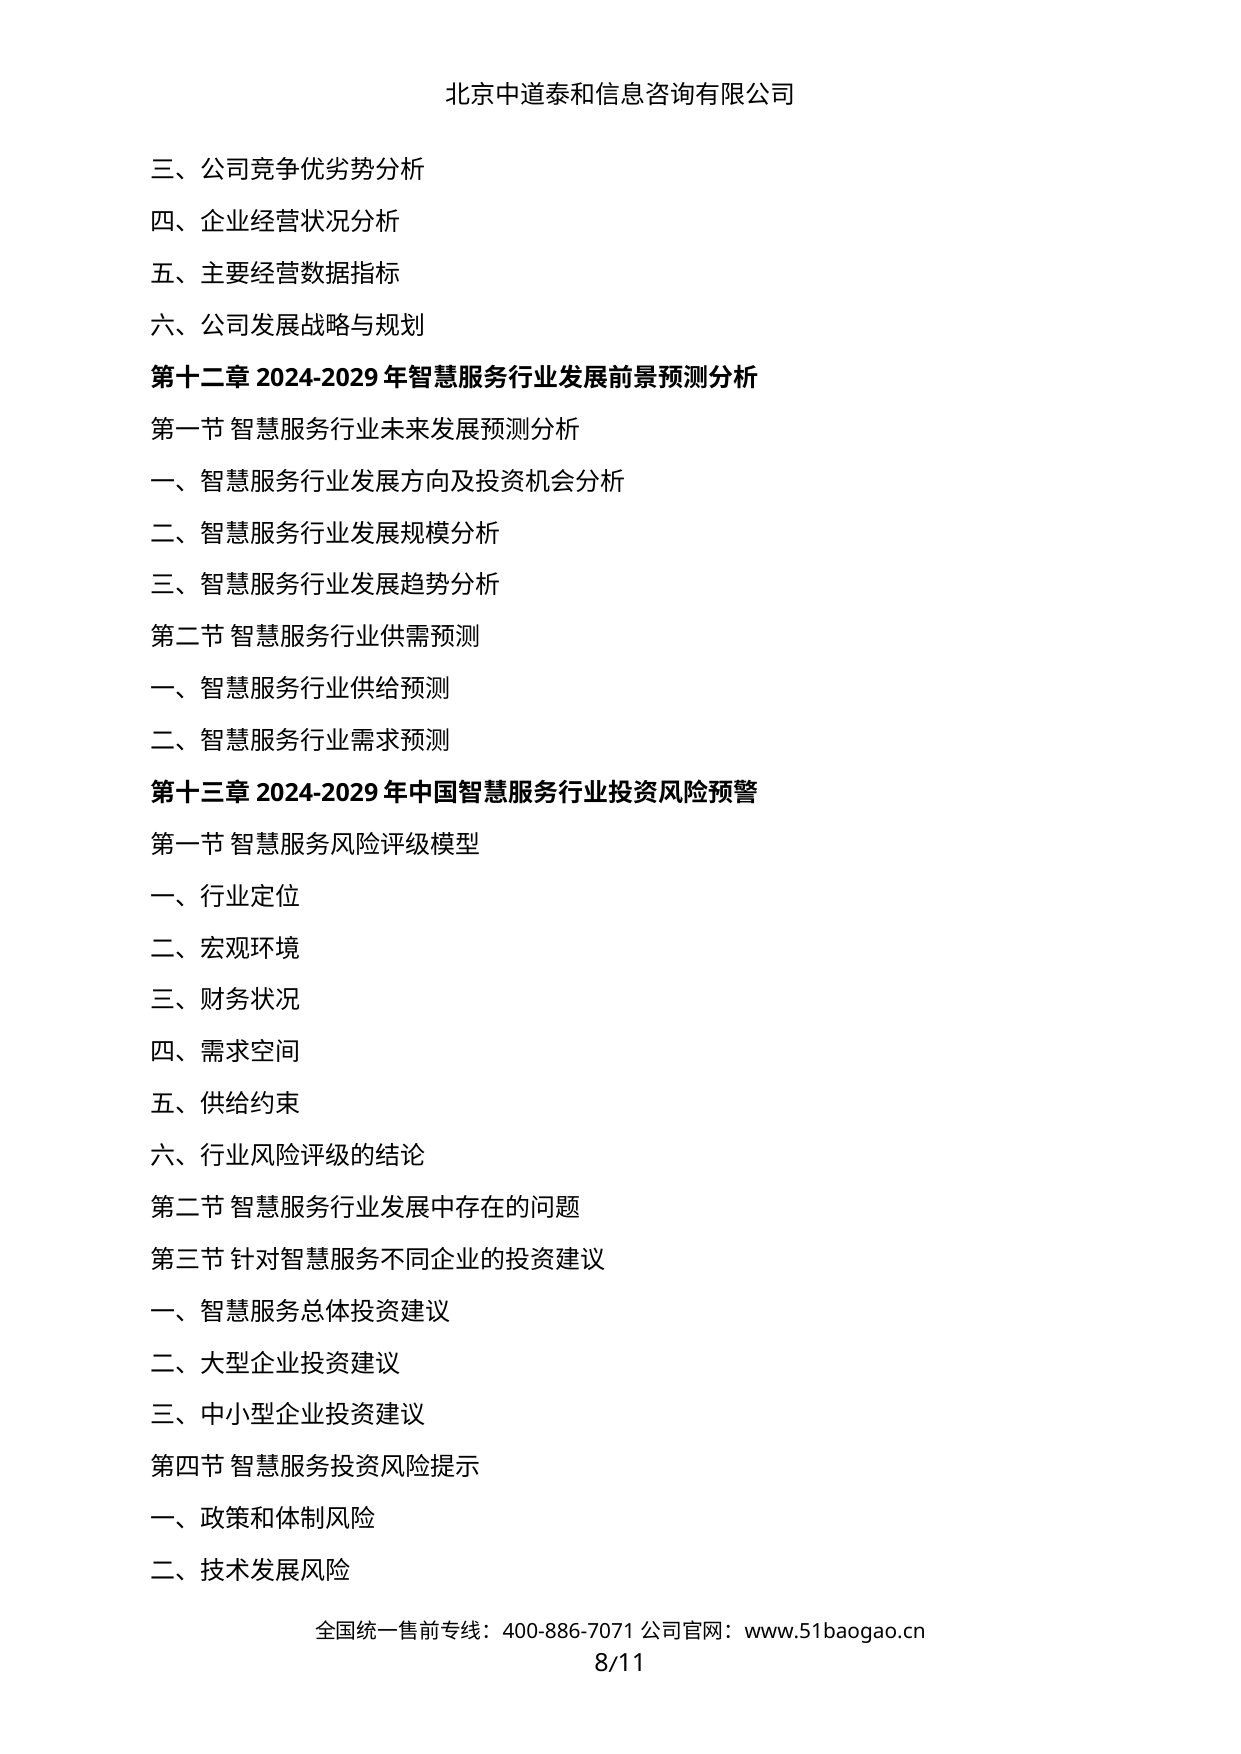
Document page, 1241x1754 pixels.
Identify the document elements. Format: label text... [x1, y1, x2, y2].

text 第十三章 2024-2029年中国智慧服务行业投资风险预警 [150, 772, 1090, 809]
text 一、智慧服务总体投资建议 [150, 1291, 1090, 1327]
text 第十二章 2024-2029年智慧服务行业发展前景预测分析 [150, 357, 1090, 394]
text 第三节 针对智慧服务不同企业的投资建议 [150, 1239, 1090, 1276]
text 一、智慧服务行业供给预测 [150, 669, 1090, 705]
text 二、智慧服务行业需求预测 [150, 721, 1090, 757]
text 一、行业定位 [150, 876, 1090, 912]
text 六、行业风险评级的结论 [150, 1136, 1090, 1172]
text 三、公司竞争优劣势分析 [150, 150, 1090, 186]
text 一、政策和体制风险 [150, 1499, 1090, 1535]
text 第一节 智慧服务行业未来发展预测分析 [150, 409, 1090, 446]
text 三、中小型企业投资建议 [150, 1395, 1090, 1431]
text 第一节 智慧服务风险评级模型 [150, 824, 1090, 861]
text 三、财务状况 [150, 980, 1090, 1016]
text 三、智慧服务行业发展趋势分析 [150, 565, 1090, 601]
text 四、企业经营状况分析 [150, 202, 1090, 238]
text 第二节 智慧服务行业发展中存在的问题 [150, 1187, 1090, 1224]
text 第四节 智慧服务投资风险提示 [150, 1447, 1090, 1483]
text 一、智慧服务行业发展方向及投资机会分析 [150, 461, 1090, 497]
text 二、宏观环境 [150, 928, 1090, 964]
text 第二节 智慧服务行业供需预测 [150, 617, 1090, 653]
text 五、供给约束 [150, 1084, 1090, 1120]
text 二、智慧服务行业发展规模分析 [150, 513, 1090, 549]
text 二、大型企业投资建议 [150, 1343, 1090, 1379]
text 四、需求空间 [150, 1032, 1090, 1068]
text 二、技术发展风险 [150, 1551, 1090, 1587]
text 六、公司发展战略与规划 [150, 306, 1090, 342]
text 五、主要经营数据指标 [150, 254, 1090, 290]
